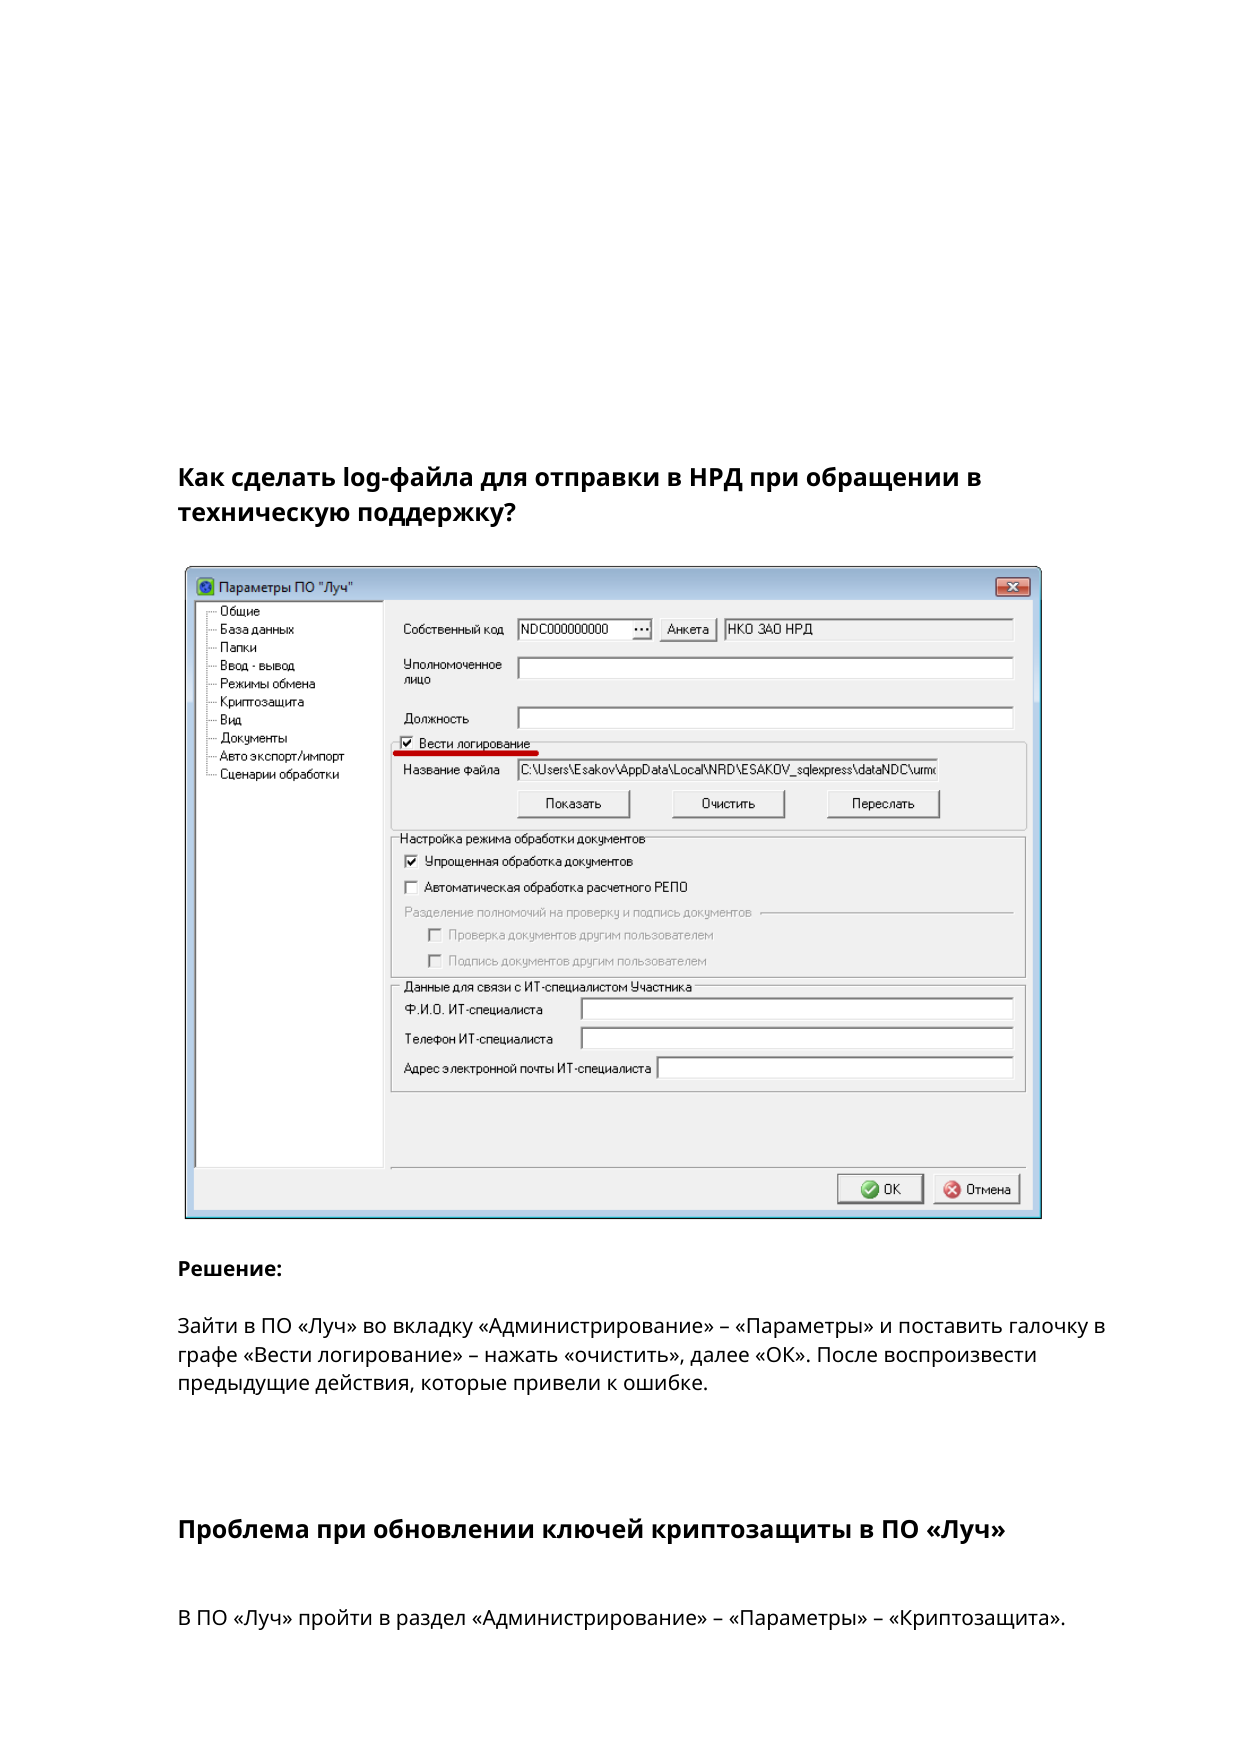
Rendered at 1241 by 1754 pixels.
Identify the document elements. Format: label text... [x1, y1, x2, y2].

subtitle Проблема при обновлении ключей криптозащиты в ПО «Луч» [177, 1511, 1152, 1545]
text В ПО «Луч» пройти в раздел «Администрирование» – «Параметры» – «Криптозащита». [177, 1603, 1152, 1631]
subtitle Как сделать log-файла для отправки в НРД при обращении в техническую поддержку? [177, 460, 1152, 528]
text Зайти в ПО «Луч» во вкладку «Администрирование» – «Параметры» и поставить галочку в графе «Вести логирование» – нажать «очистить», далее «ОК». После воспроизвести предыдущие действия, которые привели к ошибке. [177, 1311, 1152, 1397]
picture [177, 557, 1050, 1227]
text Решение: [177, 1254, 1152, 1283]
